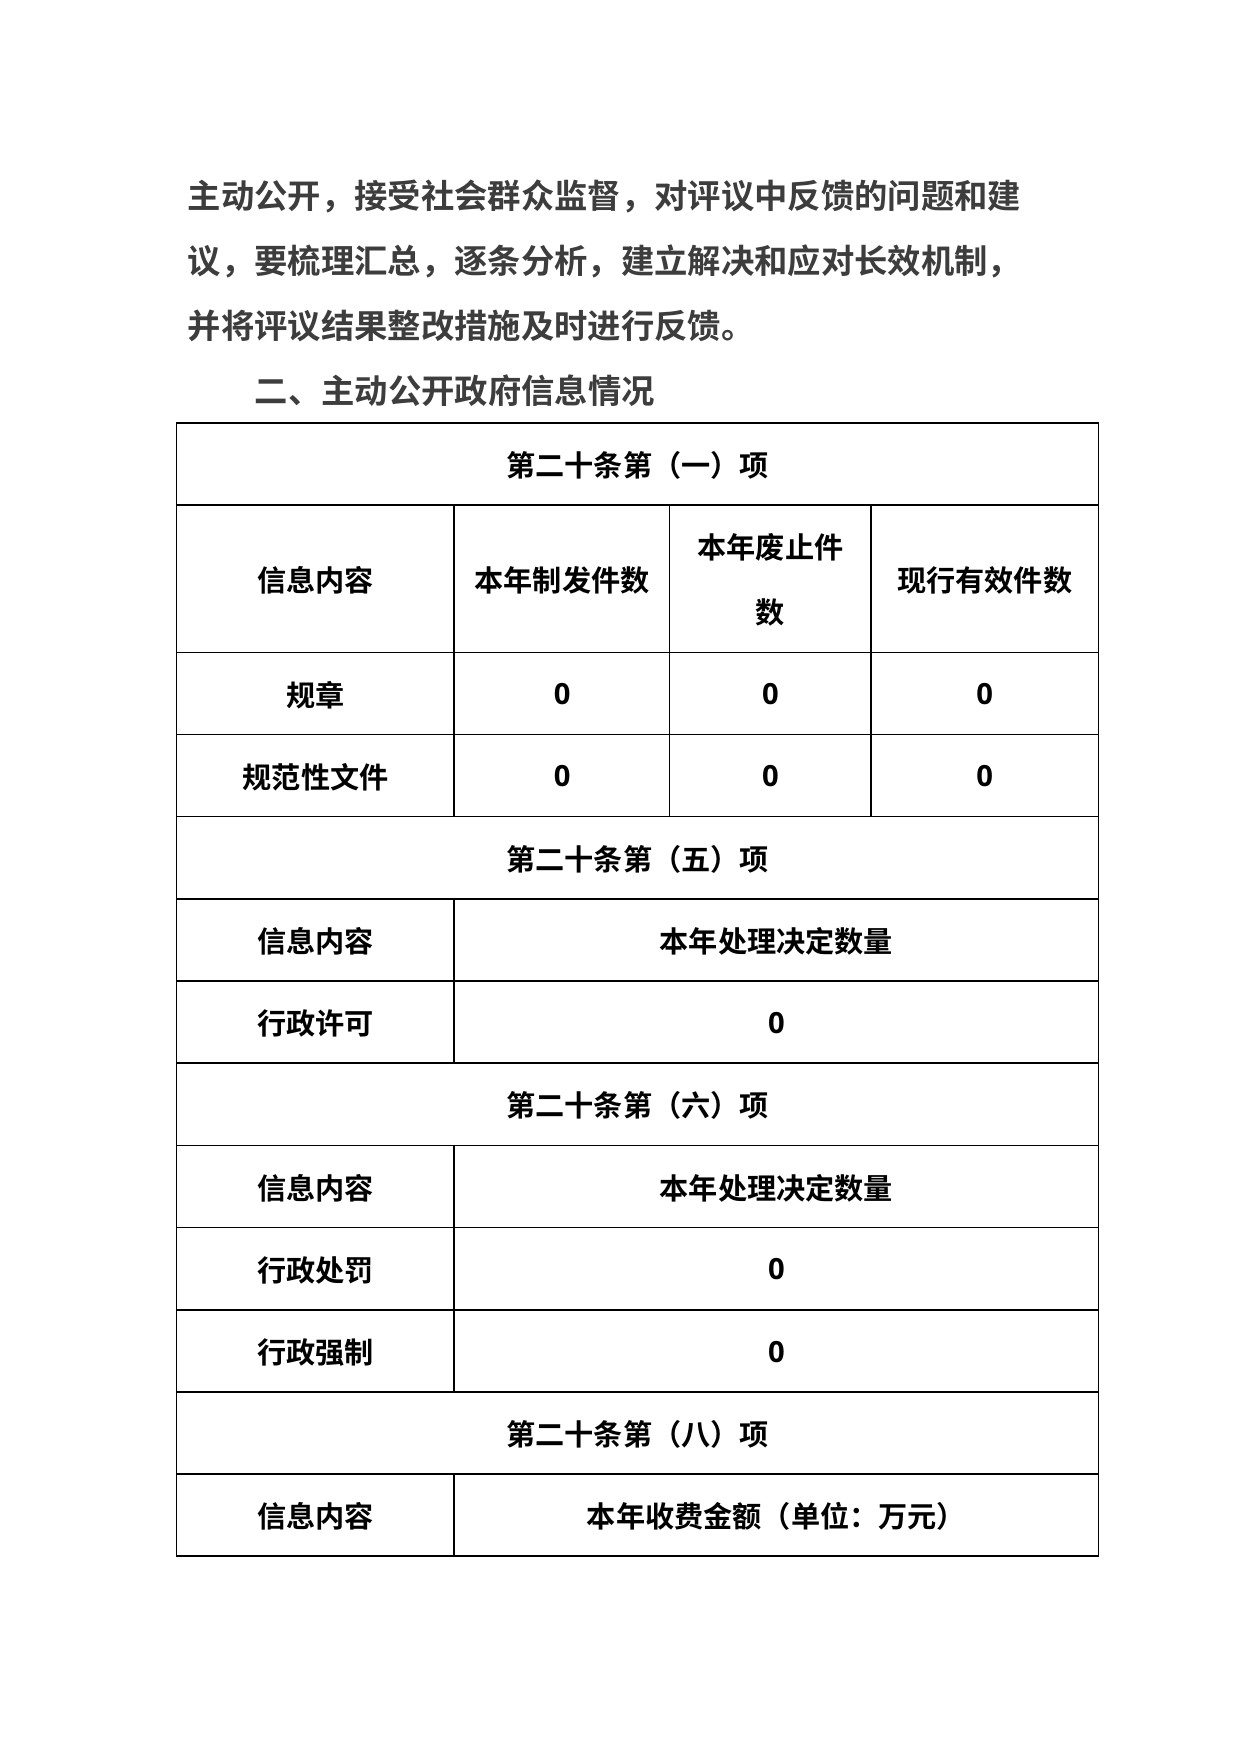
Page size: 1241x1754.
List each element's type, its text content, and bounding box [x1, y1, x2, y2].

table_cell 0 [455, 982, 1098, 1062]
table_cell 0 [455, 735, 669, 816]
table_cell 信息内容 [177, 1475, 453, 1555]
table_cell 信息内容 [177, 506, 453, 651]
table_header 第二十条第（一）项 [177, 424, 1098, 504]
table_cell 行政许可 [177, 982, 453, 1062]
table_cell 行政强制 [177, 1311, 453, 1391]
table_cell 本年废止件数 [670, 506, 870, 651]
table_cell 0 [670, 653, 870, 733]
table_cell 现行有效件数 [872, 506, 1098, 651]
text 二、主动公开政府信息情况 [187, 357, 1053, 422]
table_cell 0 [455, 1311, 1098, 1391]
table_cell 0 [670, 735, 870, 816]
table_cell 信息内容 [177, 900, 453, 980]
table_cell 0 [455, 1228, 1098, 1309]
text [187, 162, 1053, 357]
table_cell 规章 [177, 653, 453, 733]
table_cell 第二十条第（八）项 [177, 1393, 1098, 1473]
table_cell 0 [872, 653, 1098, 733]
table_cell 信息内容 [177, 1146, 453, 1227]
table_cell 行政处罚 [177, 1228, 453, 1309]
table_cell 0 [455, 653, 669, 733]
table_cell 第二十条第（六）项 [177, 1064, 1098, 1144]
table_cell 本年处理决定数量 [455, 900, 1098, 980]
table_cell 规范性文件 [177, 735, 453, 816]
table_cell 第二十条第（五）项 [177, 817, 1098, 898]
table_cell 本年处理决定数量 [455, 1146, 1098, 1227]
table_cell 本年制发件数 [455, 506, 669, 651]
table_cell 0 [872, 735, 1098, 816]
table_cell 本年收费金额（单位：万元） [455, 1475, 1098, 1555]
